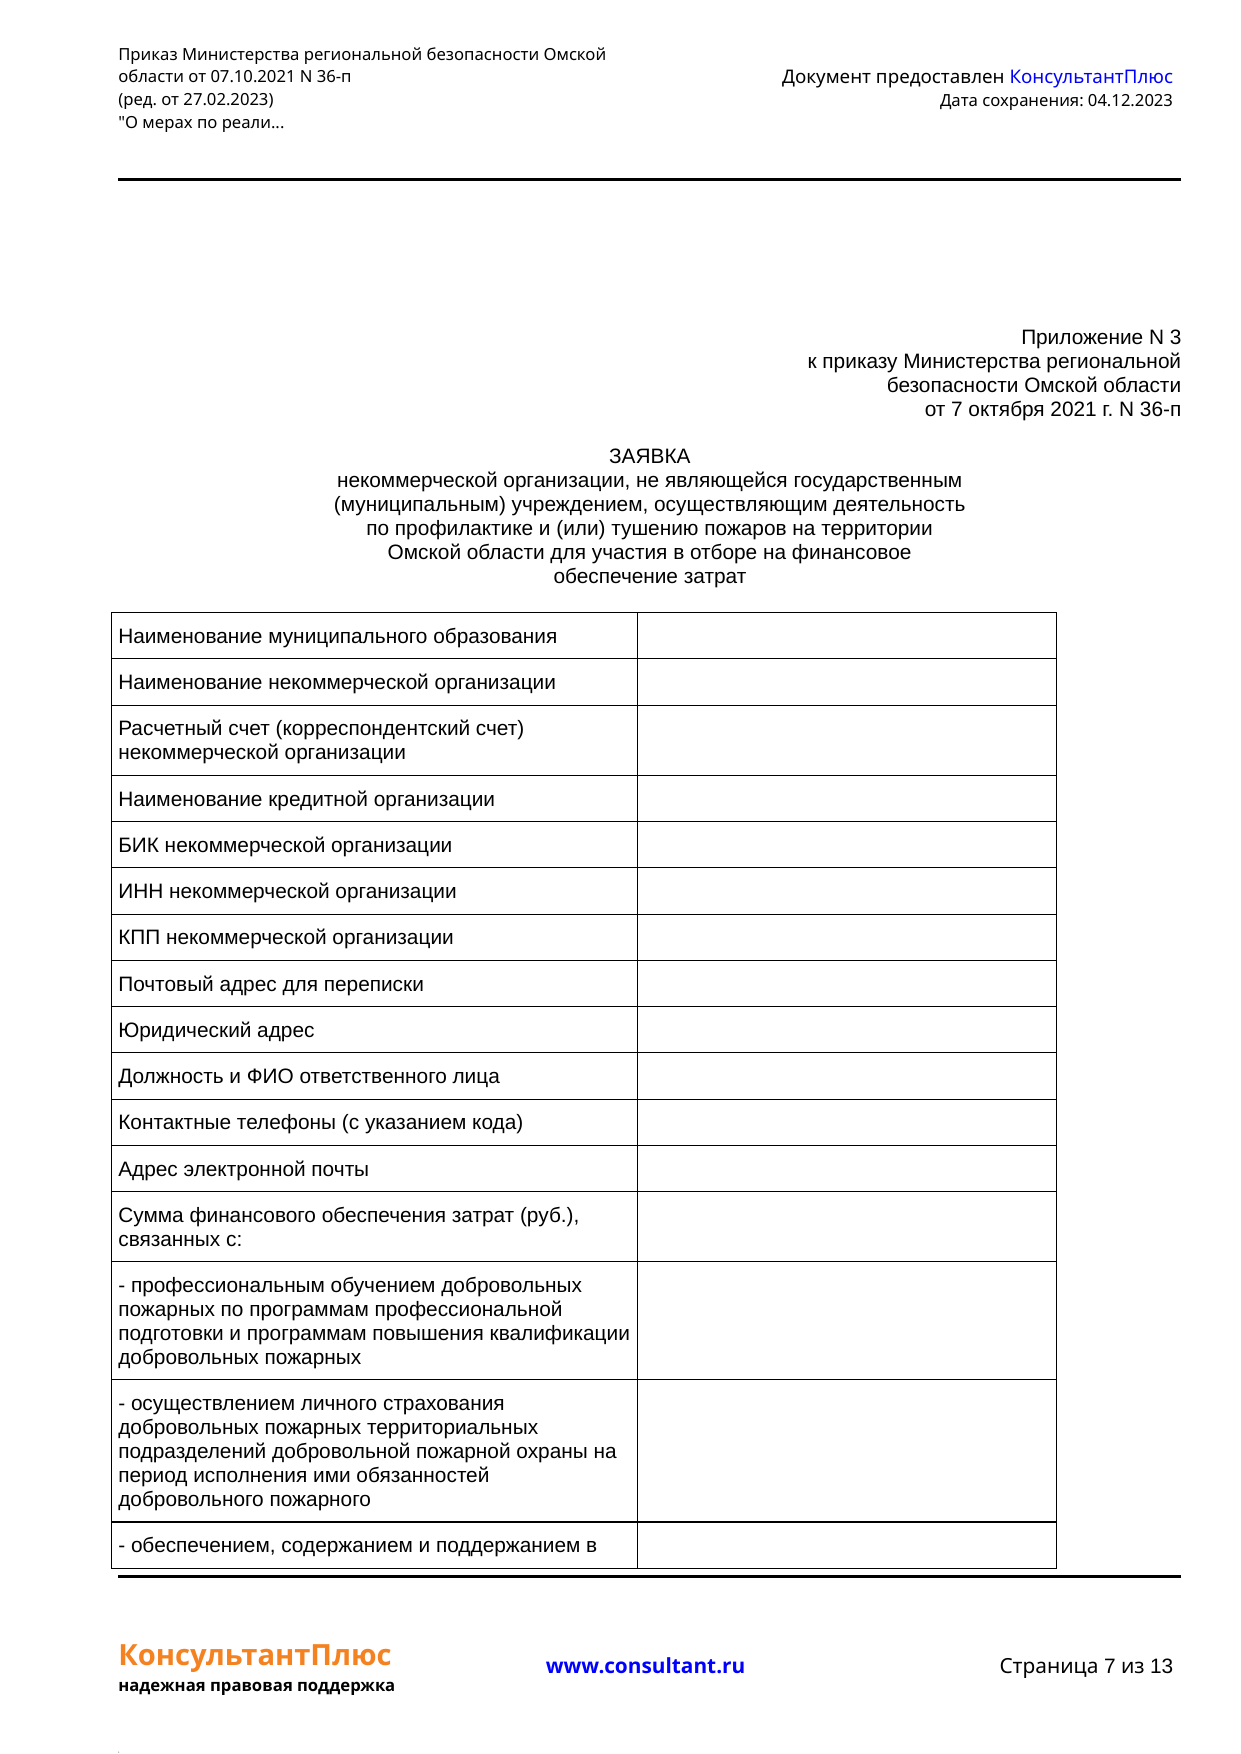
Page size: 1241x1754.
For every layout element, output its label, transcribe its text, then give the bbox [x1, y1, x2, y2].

text Приложение N 3 [118, 324, 1181, 348]
table_cell [638, 1523, 1056, 1568]
table_cell - осуществлением личного страхования добровольных пожарных территориальных подразделений добровольной пожарной охраны на период исполнения ими обязанностей добровольного пожарного [112, 1380, 637, 1521]
table_cell [638, 1262, 1056, 1379]
text обеспечение затрат [118, 564, 1181, 588]
table_cell [638, 868, 1056, 913]
table_cell КПП некоммерческой организации [112, 915, 637, 960]
table_cell Сумма финансового обеспечения затрат (руб.), связанных с: [112, 1192, 637, 1261]
table_cell Должность и ФИО ответственного лица [112, 1053, 637, 1098]
table_cell Адрес электронной почты [112, 1146, 637, 1191]
text некоммерческой организации, не являющейся государственным [118, 468, 1181, 492]
table_cell Почтовый адрес для переписки [112, 961, 637, 1006]
table_cell ИНН некоммерческой организации [112, 868, 637, 913]
table_cell Контактные телефоны (с указанием кода) [112, 1100, 637, 1145]
table_cell - профессиональным обучением добровольных пожарных по программам профессиональной подготовки и программам повышения квалификации добровольных пожарных [112, 1262, 637, 1379]
table_header [638, 613, 1056, 658]
table_cell [638, 961, 1056, 1006]
text от 7 октября 2021 г. N 36-п [118, 396, 1181, 420]
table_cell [112, 1523, 637, 1568]
table_cell [638, 706, 1056, 775]
table_cell [638, 915, 1056, 960]
table_cell [638, 1053, 1056, 1098]
text Омской области для участия в отборе на финансовое [118, 540, 1181, 564]
table_header Наименование муниципального образования [112, 613, 637, 658]
text безопасности Омской области [118, 372, 1181, 396]
table_cell [638, 659, 1056, 704]
table_cell Наименование кредитной организации [112, 776, 637, 821]
text (муниципальным) учреждением, осуществляющим деятельность [118, 492, 1181, 516]
table_cell [638, 822, 1056, 867]
table_cell [638, 1146, 1056, 1191]
table_cell Наименование некоммерческой организации [112, 659, 637, 704]
table_cell [638, 1380, 1056, 1521]
table_cell [638, 1192, 1056, 1261]
text ЗАЯВКА [118, 444, 1181, 468]
table_cell [638, 1007, 1056, 1052]
table_cell БИК некоммерческой организации [112, 822, 637, 867]
table_cell [638, 776, 1056, 821]
table_cell [638, 1100, 1056, 1145]
text по профилактике и (или) тушению пожаров на территории [118, 516, 1181, 540]
text к приказу Министерства региональной [118, 348, 1181, 372]
table_cell Юридический адрес [112, 1007, 637, 1052]
table_cell Расчетный счет (корреспондентский счет) некоммерческой организации [112, 706, 637, 775]
